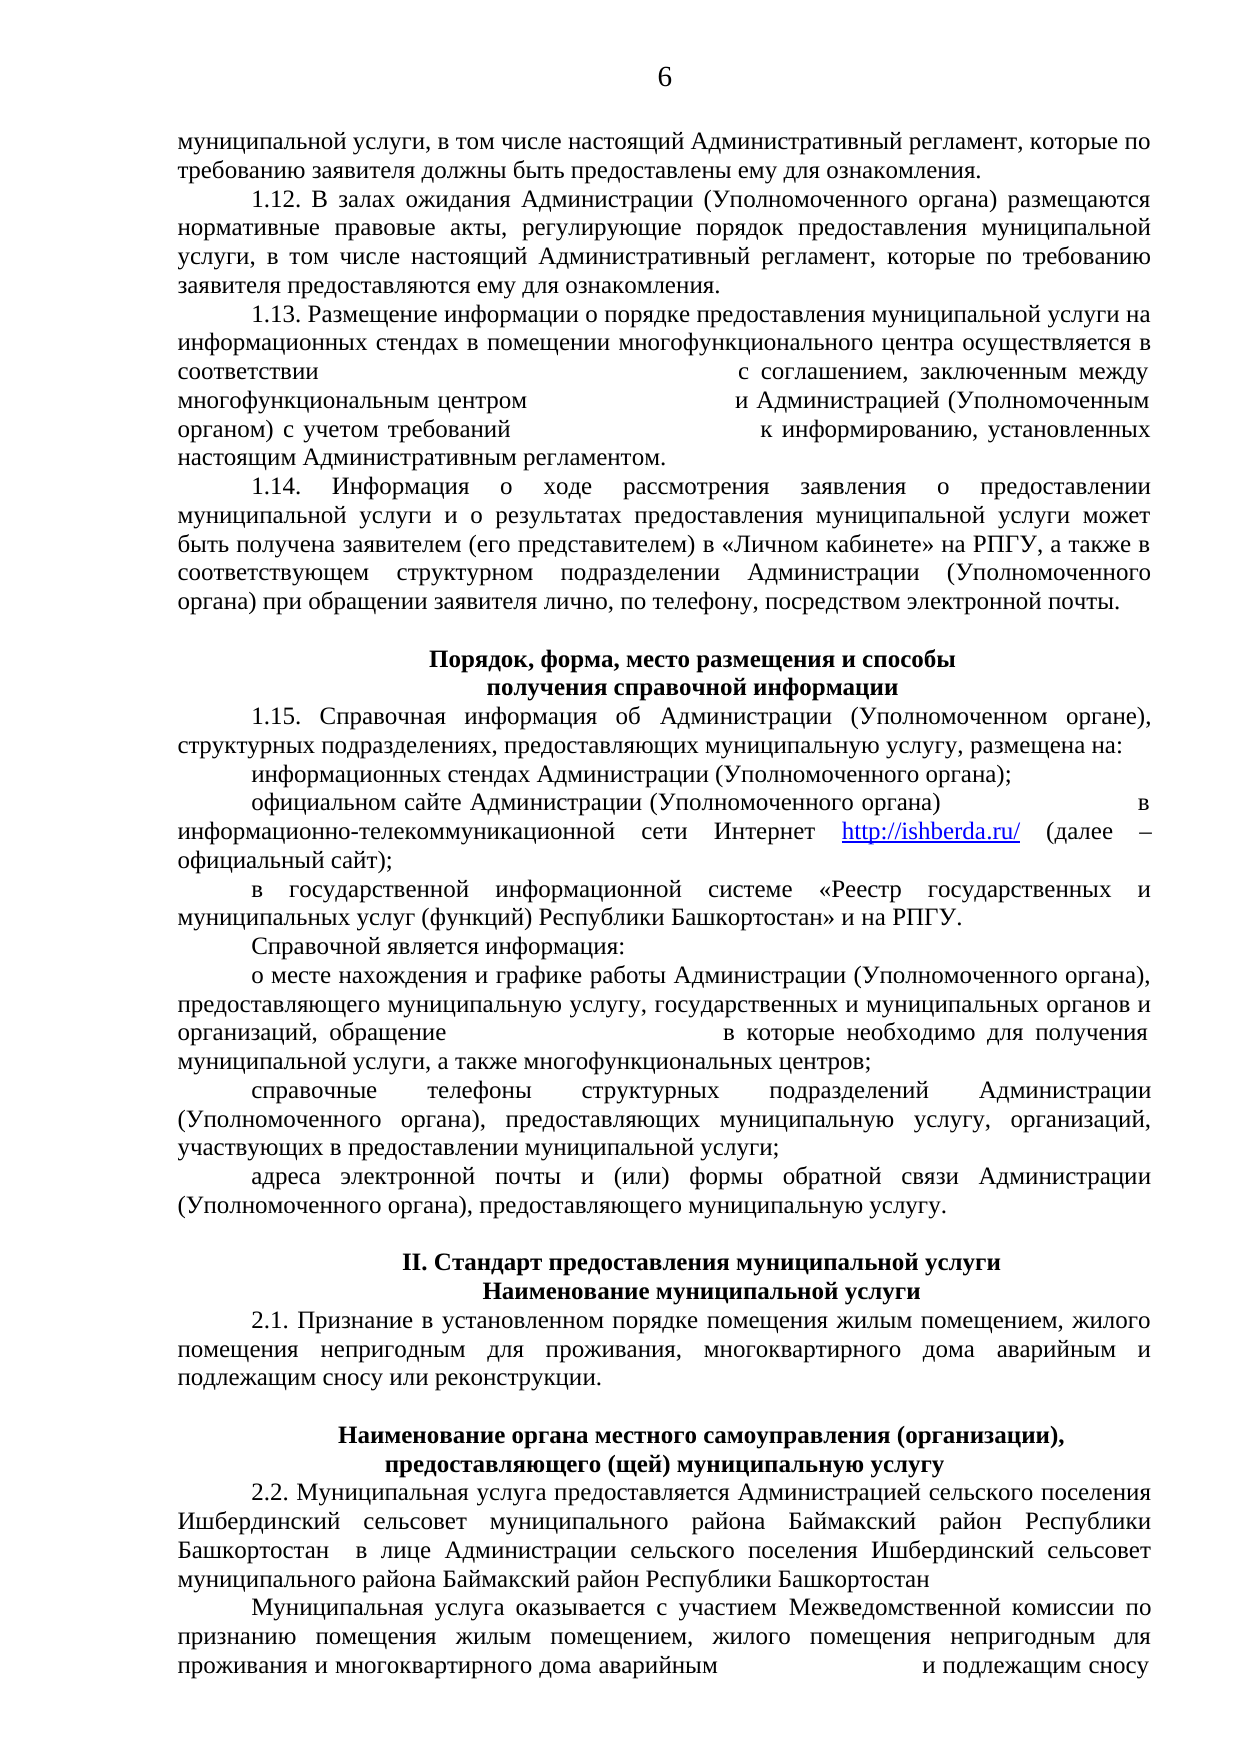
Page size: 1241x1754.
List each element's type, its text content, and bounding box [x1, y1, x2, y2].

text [177, 126, 1152, 184]
text II. Стандарт предоставления муниципальной услуги [177, 1247, 1152, 1276]
text Справочной является информация: [177, 931, 1152, 960]
text Наименование органа местного самоуправления (организации), предоставляющего (щей) муниципальную услугу [177, 1420, 1152, 1477]
text адреса электронной почты и (или) формы обратной связи Администрации (Уполномоченного органа), предоставляющего муниципальную услугу. [177, 1161, 1152, 1219]
text 1.14. Информация о ходе рассмотрения заявления о предоставлении муниципальной услуги и о результатах предоставления муниципальной услуги может быть получена заявителем (его представителем) в «Личном кабинете» на РПГУ, а также в соответствующем структурном подразделении Администрации (Уполномоченного органа) при обращении заявителя лично, по телефону, посредством электронной почты. [177, 471, 1152, 615]
text 2.1. Признание в установленном порядке помещения жилым помещением, жилого помещения непригодным для проживания, многоквартирного дома аварийным и подлежащим сносу или реконструкции. [177, 1305, 1152, 1391]
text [177, 1592, 1152, 1679]
text получения справочной информации [177, 672, 1152, 701]
text информационных стендах Администрации (Уполномоченного органа); [177, 759, 1152, 787]
text 1.13. Размещение информации о порядке предоставления муниципальной услуги на информационных стендах в помещении многофункционального центра осуществляется в соответствии с соглашением, заключенным между многофункциональным центром и Администрацией (Уполномоченным органом) с учетом требований к информированию, установленных настоящим Административным регламентом. [177, 299, 1152, 471]
text в государственной информационной системе «Реестр государственных и муниципальных услуг (функций) Республики Башкортостан» и на РПГУ. [177, 874, 1152, 931]
text 2.2. Муниципальная услуга предоставляется Администрацией сельского поселения Ишбердинский сельсовет муниципального района Баймакский район Республики Башкортостан в лице Администрации сельского поселения Ишбердинский сельсовет муниципального района Баймакский район Республики Башкортостан [177, 1477, 1152, 1592]
text справочные телефоны структурных подразделений Администрации (Уполномоченного органа), предоставляющих муниципальную услугу, организаций, участвующих в предоставлении муниципальной услуги; [177, 1075, 1152, 1161]
text официальном сайте Администрации (Уполномоченного органа) в информационно-телекоммуникационной сети Интернет http://ishberda.ru/ (далее – официальный сайт); [177, 787, 1152, 874]
text 1.15. Справочная информация об Администрации (Уполномоченном органе), структурных подразделениях, предоставляющих муниципальную услугу, размещена на: [177, 701, 1152, 759]
text о месте нахождения и графике работы Администрации (Уполномоченного органа), предоставляющего муниципальную услугу, государственных и муниципальных органов и организаций, обращение в которые необходимо для получения муниципальной услуги, а также многофункциональных центров; [177, 960, 1152, 1075]
text 1.12. В залах ожидания Администрации (Уполномоченного органа) размещаются нормативные правовые акты, регулирующие порядок предоставления муниципальной услуги, в том числе настоящий Административный регламент, которые по требованию заявителя предоставляются ему для ознакомления. [177, 184, 1152, 299]
text Порядок, форма, место размещения и способы [177, 644, 1152, 672]
text Наименование муниципальной услуги [177, 1276, 1152, 1305]
